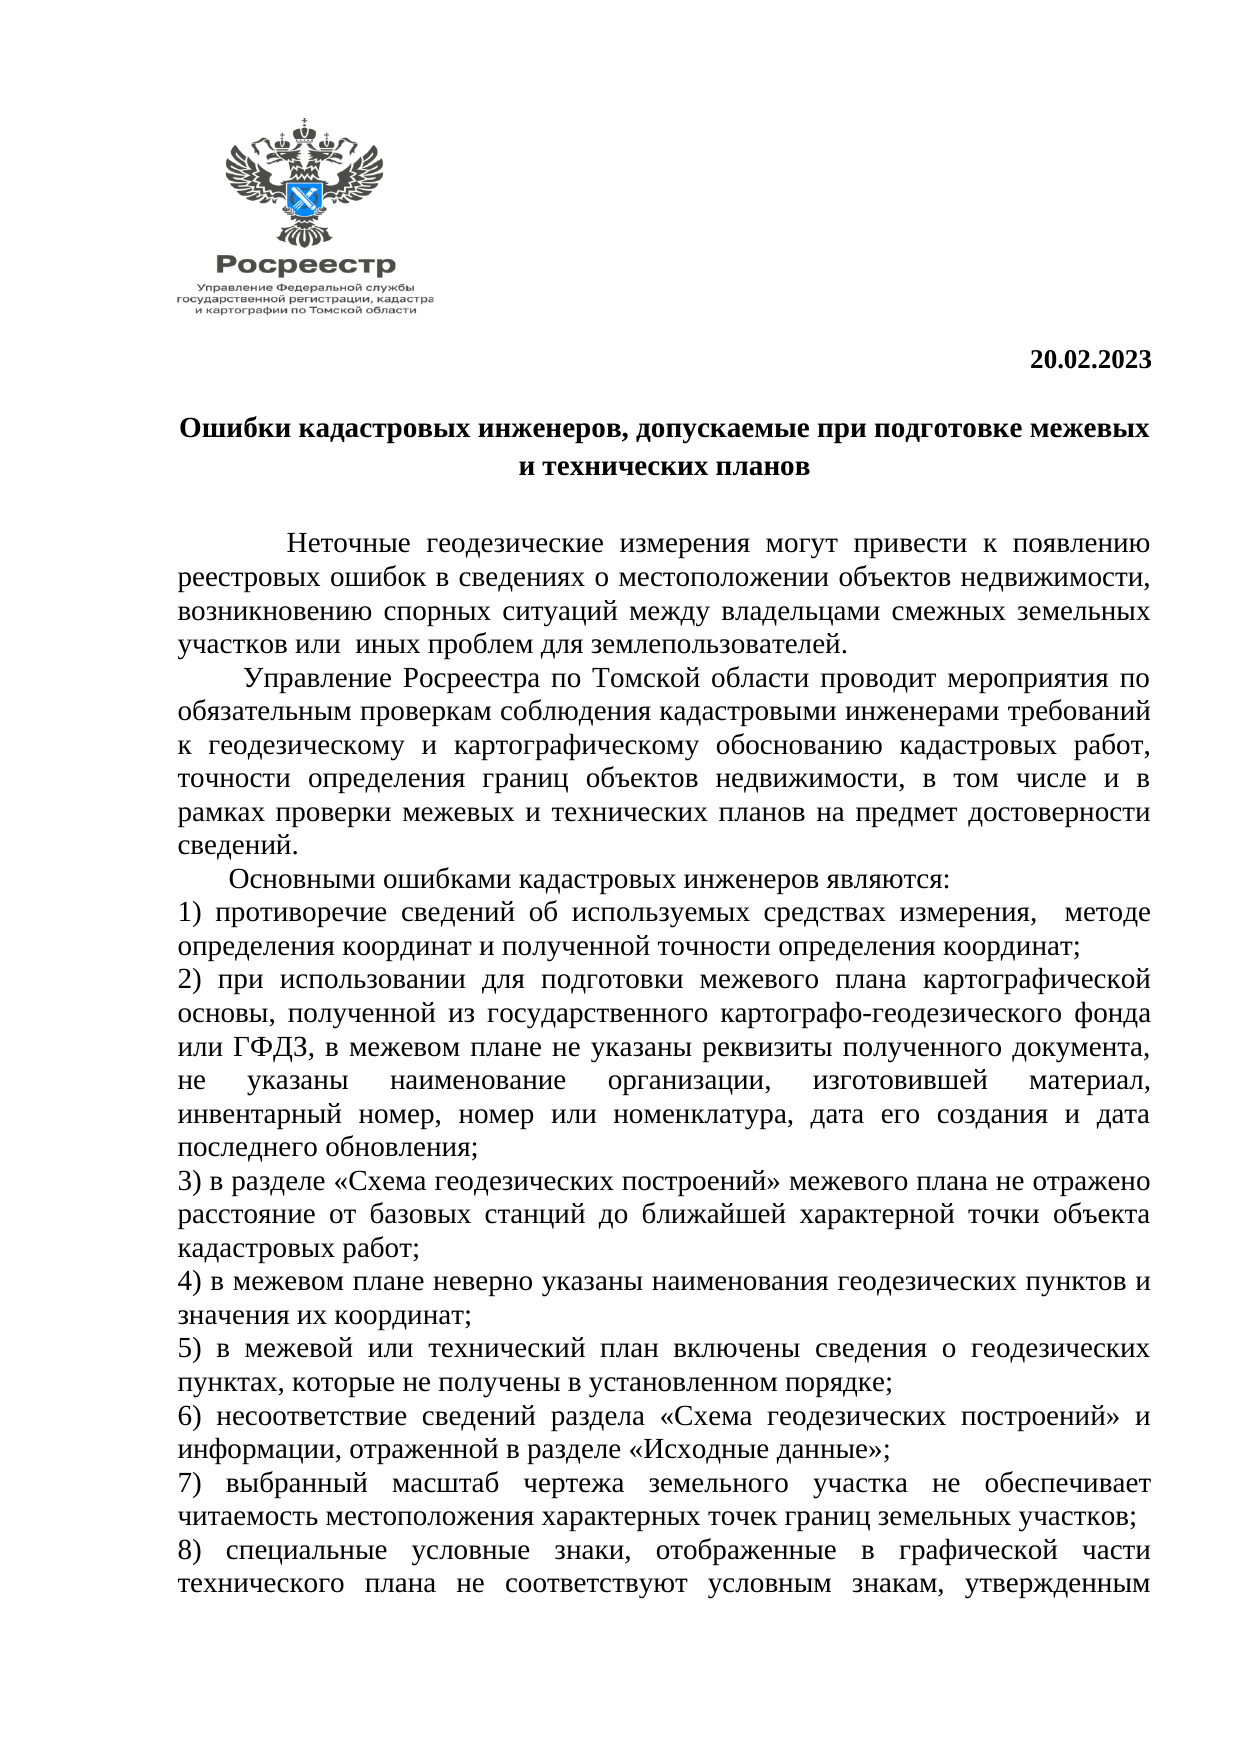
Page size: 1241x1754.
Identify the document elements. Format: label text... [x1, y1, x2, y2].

text 3) в разделе «Схема геодезических построений» межевого плана не отражено расстояние от базовых станций до ближайшей характерной точки объекта кадастровых работ; [177, 1163, 1152, 1263]
text Основными ошибками кадастровых инженеров являются: [177, 861, 1152, 894]
text 20.02.2023 [177, 343, 1152, 374]
picture [177, 118, 434, 315]
text 1) противоречие сведений об используемых средствах измерения, методе определения координат и полученной точности определения координат; [177, 894, 1152, 962]
text Ошибки кадастровых инженеров, допускаемые при подготовке межевых и технических планов [177, 410, 1152, 482]
text 5) в межевой или технический план включены сведения о геодезических пунктах, которые не получены в установленном порядке; [177, 1331, 1152, 1398]
text 7) выбранный масштаб чертежа земельного участка не обеспечивает читаемость местоположения характерных точек границ земельных участков; [177, 1465, 1152, 1532]
text Управление Росреестра по Томской области проводит мероприятия по обязательным проверкам соблюдения кадастровыми инженерами требований к геодезическому и картографическому обоснованию кадастровых работ, точности определения границ объектов недвижимости, в том числе и в рамках проверки межевых и технических планов на предмет достоверности сведений. [177, 660, 1152, 861]
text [177, 1532, 1152, 1599]
text Неточные геодезические измерения могут привести к появлению реестровых ошибок в сведениях о местоположении объектов недвижимости, возникновению спорных ситуаций между владельцами смежных земельных участков или иных проблем для землепользователей. [177, 526, 1152, 660]
text 2) при использовании для подготовки межевого плана картографической основы, полученной из государственного картографо-геодезического фонда или ГФДЗ, в межевом плане не указаны реквизиты полученного документа, не указаны наименование организации, изготовившей материал, инвентарный номер, номер или номенклатура, дата его создания и дата последнего обновления; [177, 962, 1152, 1163]
text 4) в межевом плане неверно указаны наименования геодезических пунктов и значения их координат; [177, 1263, 1152, 1331]
text 6) несоответствие сведений раздела «Схема геодезических построений» и информации, отраженной в разделе «Исходные данные»; [177, 1398, 1152, 1465]
